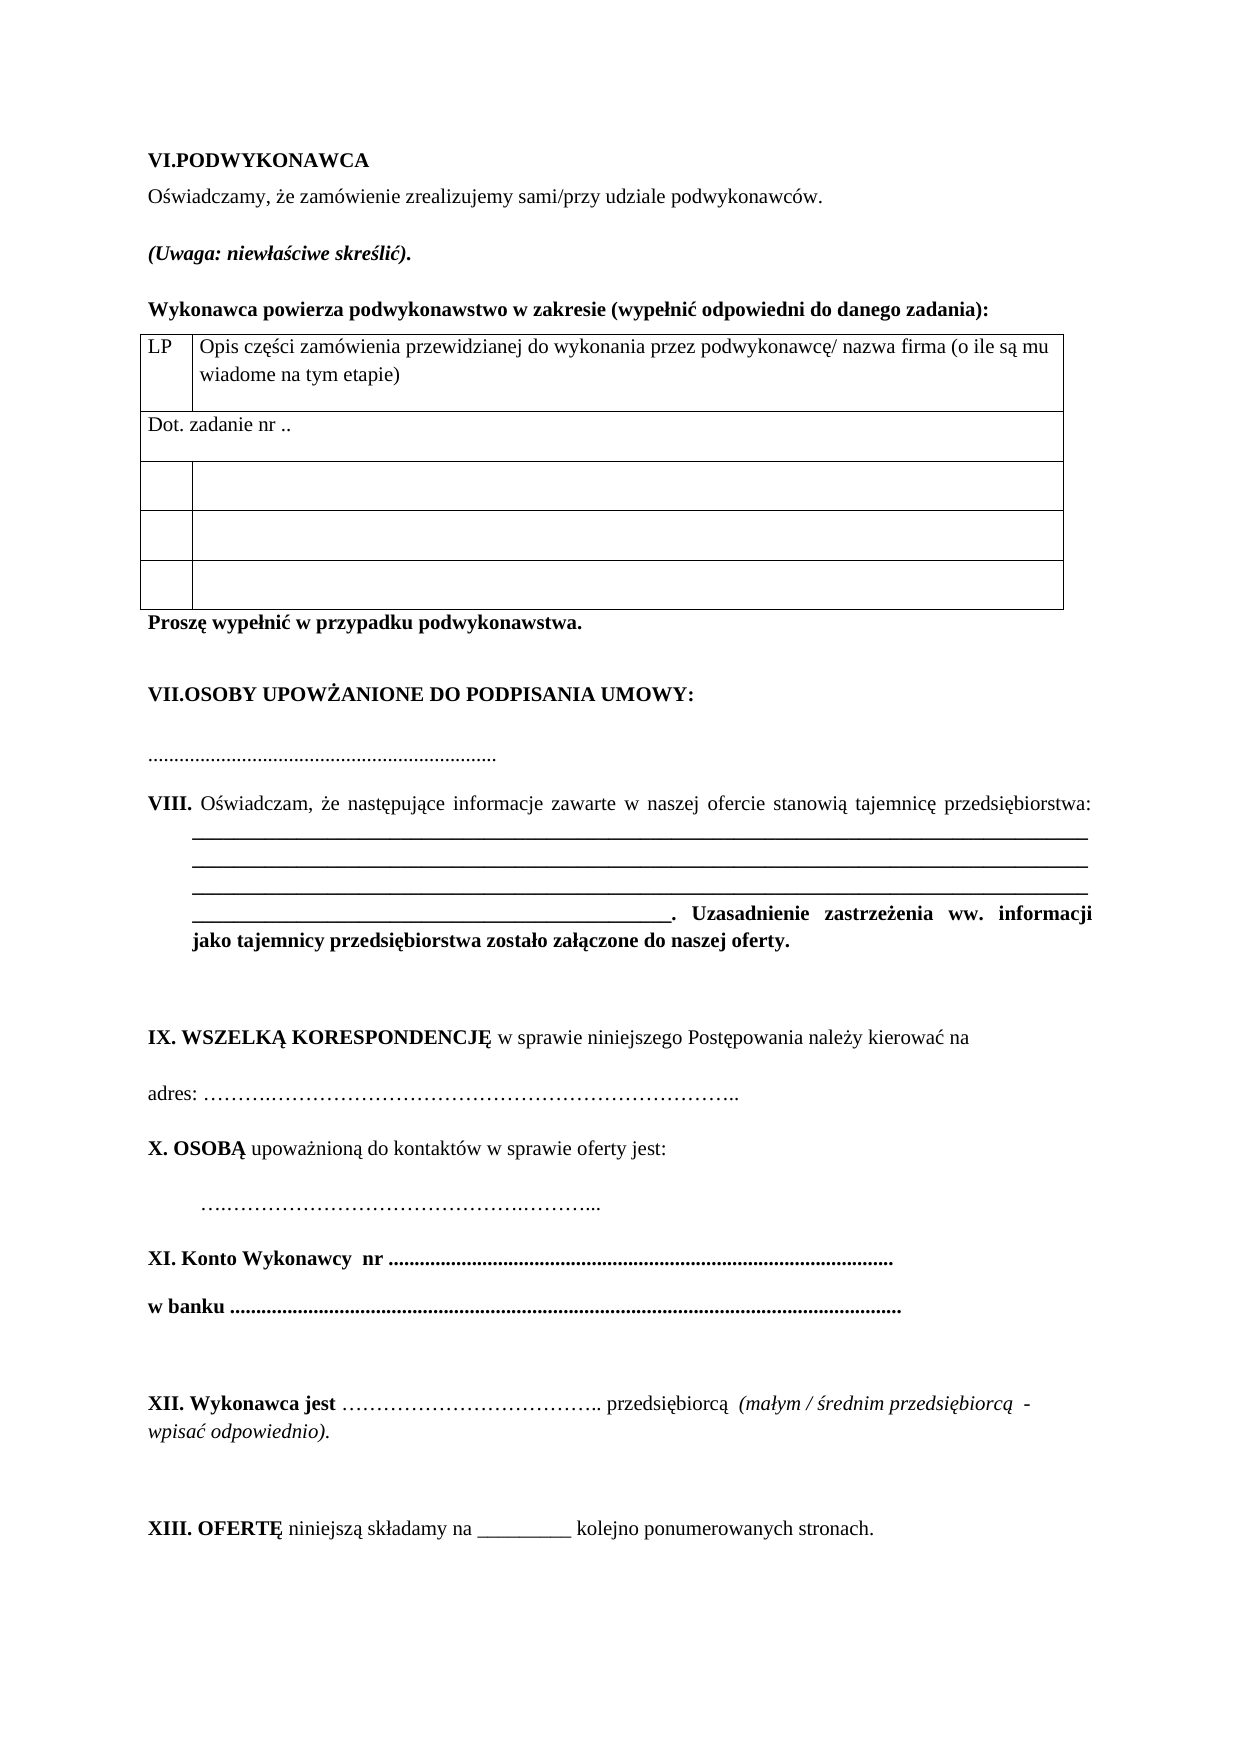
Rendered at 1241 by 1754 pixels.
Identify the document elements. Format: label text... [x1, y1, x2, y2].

text Oświadczamy, że zamówienie zrealizujemy sami/przy udziale podwykonawców. [148, 184, 1093, 208]
text XIII. OFERTĘ niniejszą składamy na _________ kolejno ponumerowanych stronach. [148, 1516, 1093, 1540]
text VIII. Oświadczam, że następujące informacje zawarte w naszej ofercie stanowią tajemnicę przedsiębiorstwa: ________________________________________________________________________________________________________________________________________________________________________________________________________________________________________________________________________________________________________________. Uzasadnienie zastrzeżenia ww. informacji jako tajemnicy przedsiębiorstwa zostało załączone do naszej oferty. [148, 790, 1093, 952]
text adres: ……….………………………………………………………….. [148, 1081, 1093, 1104]
table_cell [193, 561, 1063, 609]
text w banku ................................................................................................................................. [148, 1294, 1093, 1318]
text ................................................................... [148, 742, 1093, 766]
table_header LP [141, 335, 192, 411]
table_header Opis części zamówienia przewidzianej do wykonania przez podwykonawcę/ nazwa firma (o ile są mu wiadome na tym etapie) [193, 335, 1063, 411]
text Wykonawca powierza podwykonawstwo w zakresie (wypełnić odpowiedni do danego zadania): [148, 297, 1093, 321]
text VI.PODWYKONAWCA [148, 148, 1093, 172]
text IX. WSZELKĄ KORESPONDENCJĘ w sprawie niniejszego Postępowania należy kierować na [148, 1025, 1093, 1049]
text X. OSOBĄ upoważnioną do kontaktów w sprawie oferty jest: [148, 1136, 1093, 1160]
text Proszę wypełnić w przypadku podwykonawstwa. [148, 610, 1093, 634]
text VII.OSOBY UPOWŻANIONE DO PODPISANIA UMOWY: [148, 682, 1093, 706]
text (Uwaga: niewłaściwe skreślić). [148, 241, 1093, 264]
table_cell [193, 511, 1063, 559]
text XI. Konto Wykonawcy nr ................................................................................................. [148, 1246, 1093, 1270]
text ….…………………………………….………... [148, 1191, 1093, 1215]
table_cell [141, 561, 192, 609]
table_cell Dot. zadanie nr .. [141, 412, 1063, 461]
table_cell [141, 462, 192, 510]
table_cell [193, 462, 1063, 510]
text XII. Wykonawca jest ……………………………….. przedsiębiorcą (małym / średnim przedsiębiorcą - wpisać odpowiednio). [148, 1391, 1093, 1443]
table_cell [141, 511, 192, 559]
